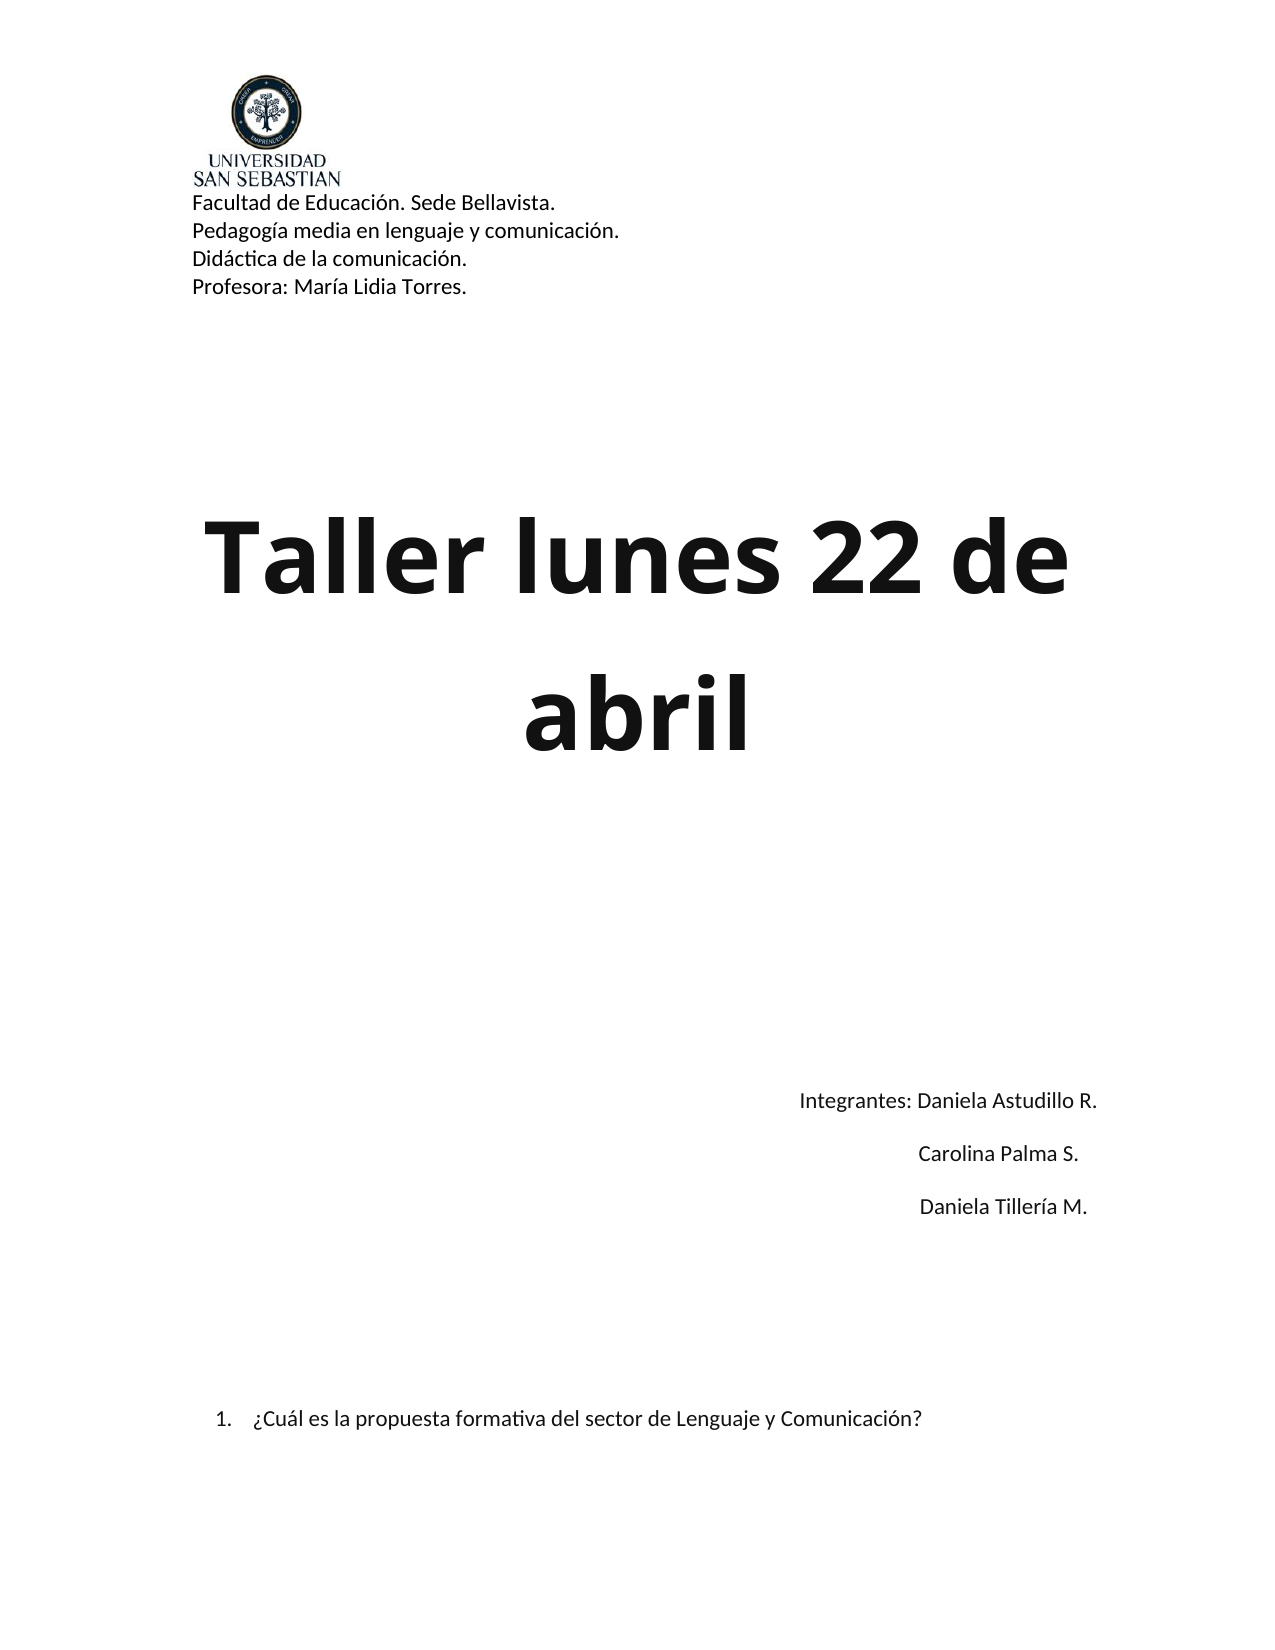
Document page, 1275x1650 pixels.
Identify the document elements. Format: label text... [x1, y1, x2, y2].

text Integrantes: Daniela Astudillo R. [177, 1086, 1098, 1114]
text Daniela Tillería M. [177, 1192, 1098, 1220]
picture [192, 73, 342, 188]
text Carolina Palma S. [177, 1139, 1098, 1167]
list ¿Cuál es la propuesta formativa del sector de Lenguaje y Comunicación? [215, 1404, 1098, 1432]
text Taller lunes 22 de abril [177, 487, 1098, 780]
